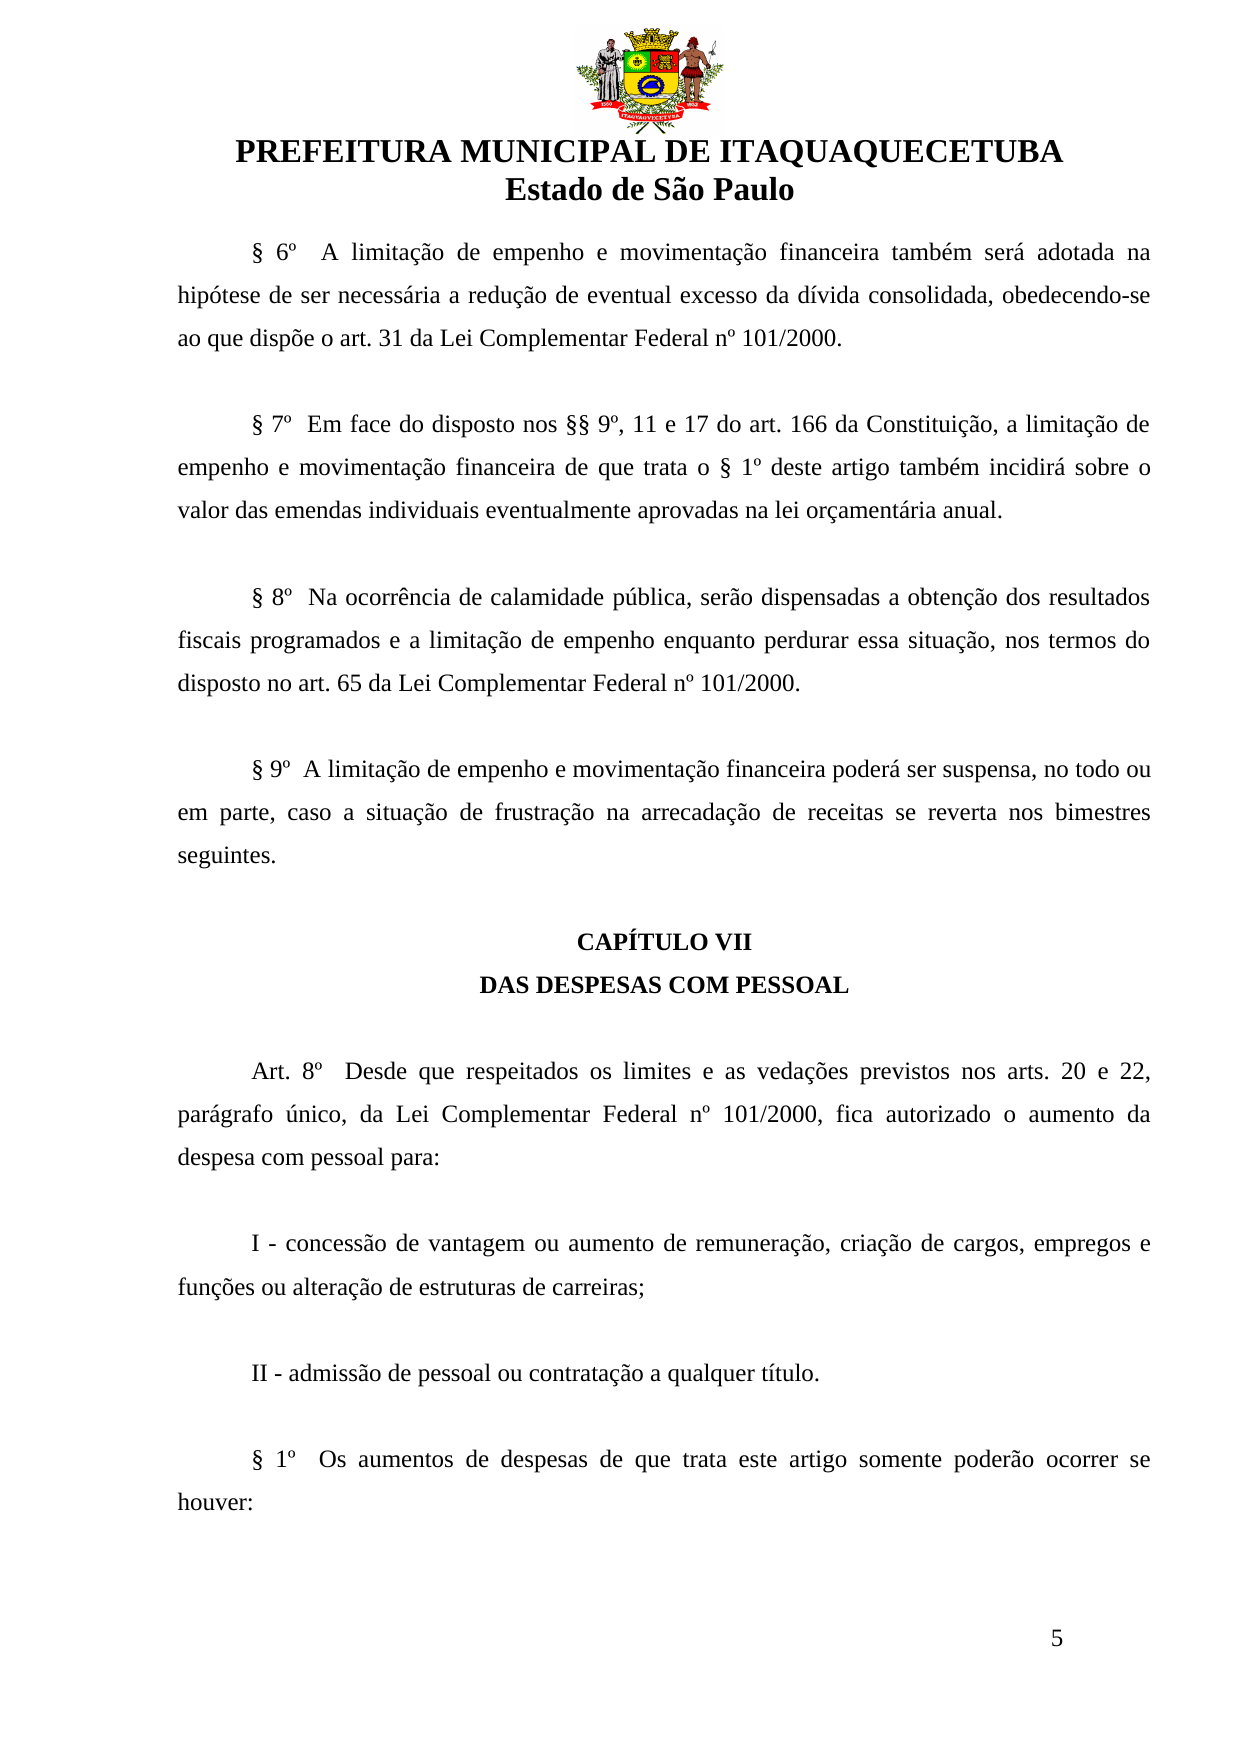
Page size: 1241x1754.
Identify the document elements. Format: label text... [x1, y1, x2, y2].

picture [575, 26, 725, 136]
text § 8º Na ocorrência de calamidade pública, serão dispensadas a obtenção dos resultados fiscais programados e a limitação de empenho enquanto perdurar essa situação, nos termos do disposto no art. 65 da Lei Complementar Federal nº 101/2000. [177, 582, 1152, 697]
text § 9º A limitação de empenho e movimentação financeira poderá ser suspensa, no todo ou em parte, caso a situação de frustração na arrecadação de receitas se reverta nos bimestres seguintes. [177, 754, 1152, 869]
text § 1º Os aumentos de despesas de que trata este artigo somente poderão ocorrer se houver: [177, 1444, 1152, 1516]
text § 7º Em face do disposto nos §§ 9º, 11 e 17 do art. 166 da Constituição, a limitação de empenho e movimentação financeira de que trata o § 1º deste artigo também incidirá sobre o valor das emendas individuais eventualmente aprovadas na lei orçamentária anual. [177, 409, 1152, 524]
text Art. 8º Desde que respeitados os limites e as vedações previstos nos arts. 20 e 22, parágrafo único, da Lei Complementar Federal nº 101/2000, fica autorizado o aumento da despesa com pessoal para: [177, 1056, 1152, 1171]
text CAPÍTULO VII [177, 927, 1152, 955]
text II - admissão de pessoal ou contratação a qualquer título. [177, 1358, 1152, 1387]
text DAS DESPESAS COM PESSOAL [177, 970, 1152, 998]
text § 6º A limitação de empenho e movimentação financeira também será adotada na hipótese de ser necessária a redução de eventual excesso da dívida consolidada, obedecendo-se ao que dispõe o art. 31 da Lei Complementar Federal nº 101/2000. [177, 237, 1152, 352]
text I - concessão de vantagem ou aumento de remuneração, criação de cargos, empregos e funções ou alteração de estruturas de carreiras; [177, 1228, 1152, 1300]
